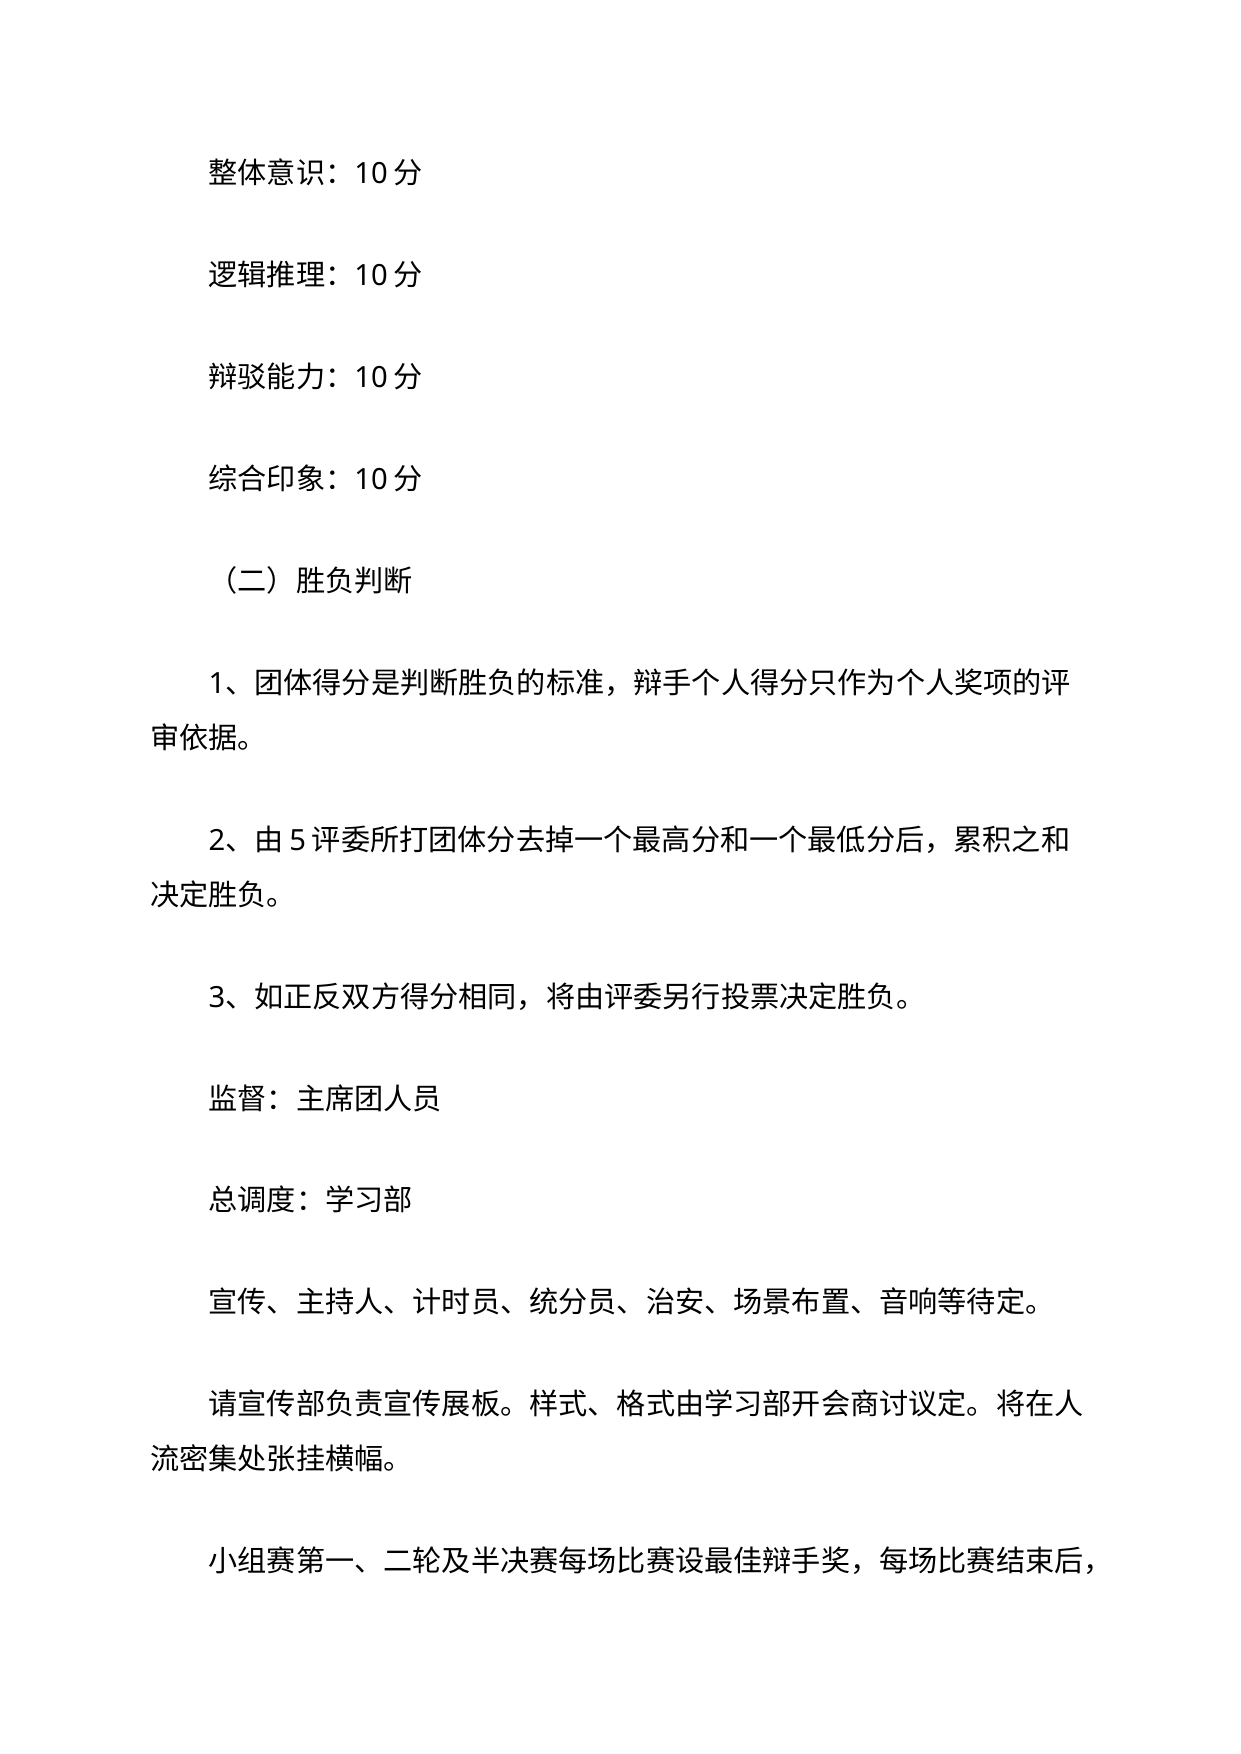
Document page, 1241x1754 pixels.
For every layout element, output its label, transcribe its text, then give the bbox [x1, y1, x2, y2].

text 1、团体得分是判断胜负的标准，辩手个人得分只作为个人奖项的评审依据。 [150, 660, 1090, 757]
text 总调度：学习部 [150, 1177, 1090, 1219]
text 2、由5评委所打团体分去掉一个最高分和一个最低分后，累积之和决定胜负。 [150, 816, 1090, 914]
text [150, 1537, 1090, 1579]
text 宣传、主持人、计时员、统分员、治安、场景布置、音响等待定。 [150, 1279, 1090, 1321]
text 监督：主席团人员 [150, 1075, 1090, 1117]
text 请宣传部负责宣传展板。样式、格式由学习部开会商讨议定。将在人流密集处张挂横幅。 [150, 1381, 1090, 1478]
text 综合印象：10分 [150, 456, 1090, 498]
text 3、如正反双方得分相同，将由评委另行投票决定胜负。 [150, 973, 1090, 1016]
text 逻辑推理：10分 [150, 252, 1090, 294]
text 辩驳能力：10分 [150, 354, 1090, 396]
text 整体意识：10分 [150, 150, 1090, 192]
text （二）胜负判断 [150, 558, 1090, 600]
